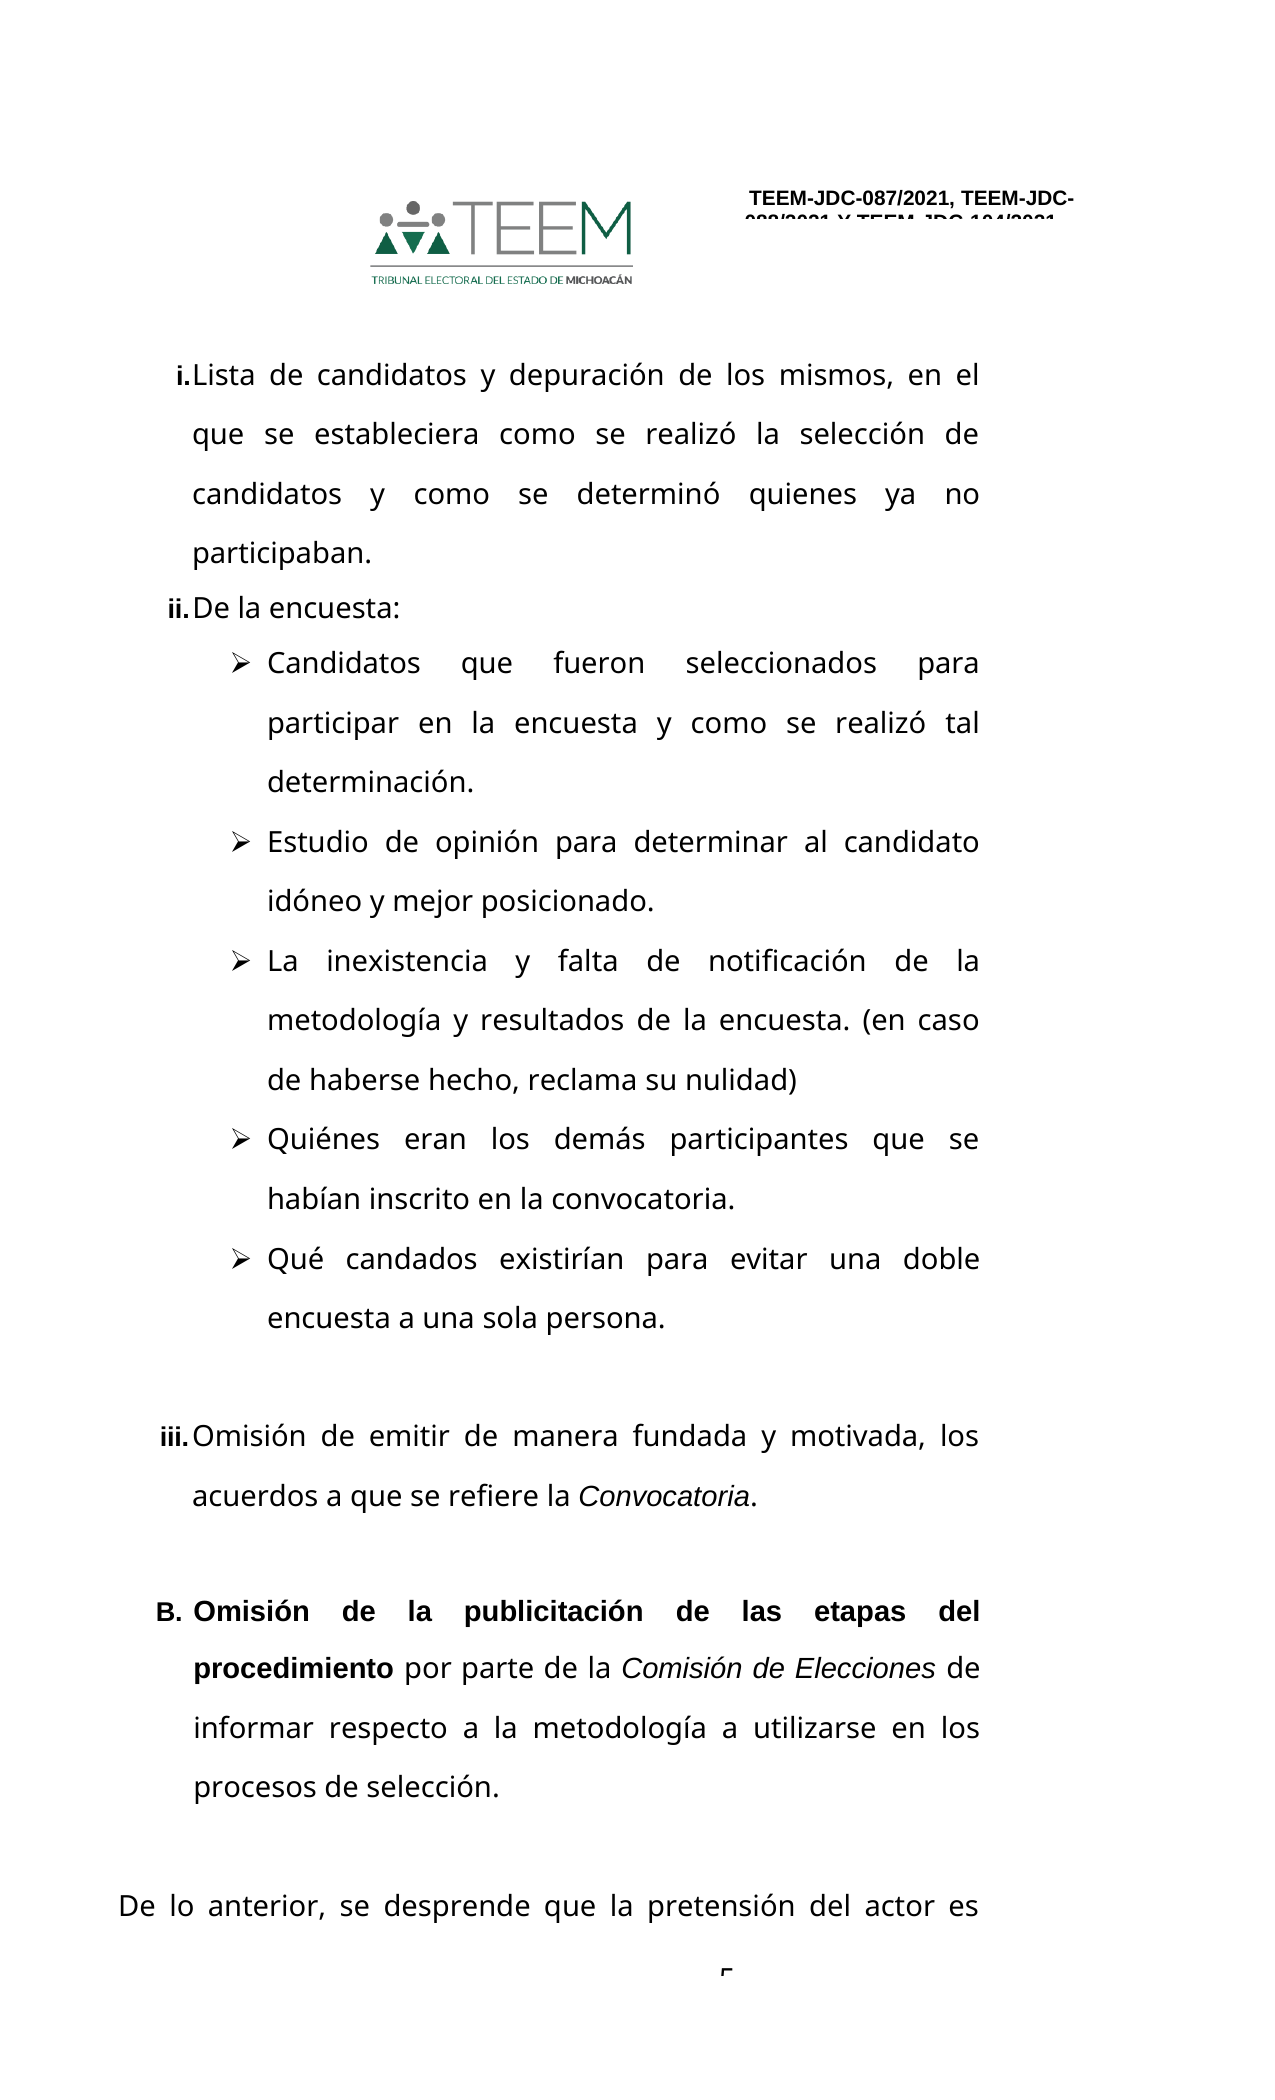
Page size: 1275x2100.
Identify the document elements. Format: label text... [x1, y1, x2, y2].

list Lista de candidatos y depuración de los mismos, en el que se estableciera como se realizó la selección de candidatos y como se determinó quienes ya no participaban. [176, 354, 980, 572]
list Qué candados existirían para evitar una doble encuesta a una sola persona. [229, 1238, 980, 1337]
list Candidatos que fueron seleccionados para participar en la encuesta y como se realizó tal determinación. [229, 642, 980, 801]
picture [370, 201, 633, 284]
list Quiénes eran los demás participantes que se habían inscrito en la convocatoria. [229, 1118, 979, 1218]
list Omisión de la publicitación de las etapas del procedimiento por parte de la Comisión de Elecciones de informar respecto a la metodología a utilizarse en los procesos de selección. [156, 1594, 980, 1806]
list La inexistencia y falta de notificación de la metodología y resultados de la encuesta. (en caso de haberse hecho, reclama su nulidad) [229, 940, 980, 1098]
list De la encuesta: [167, 592, 1219, 625]
list Omisión de emitir de manera fundada y motivada, los acuerdos a que se refiere la Convocatoria. [159, 1416, 979, 1515]
list Estudio de opinión para determinar al candidato idóneo y mejor posicionado. [229, 821, 980, 920]
